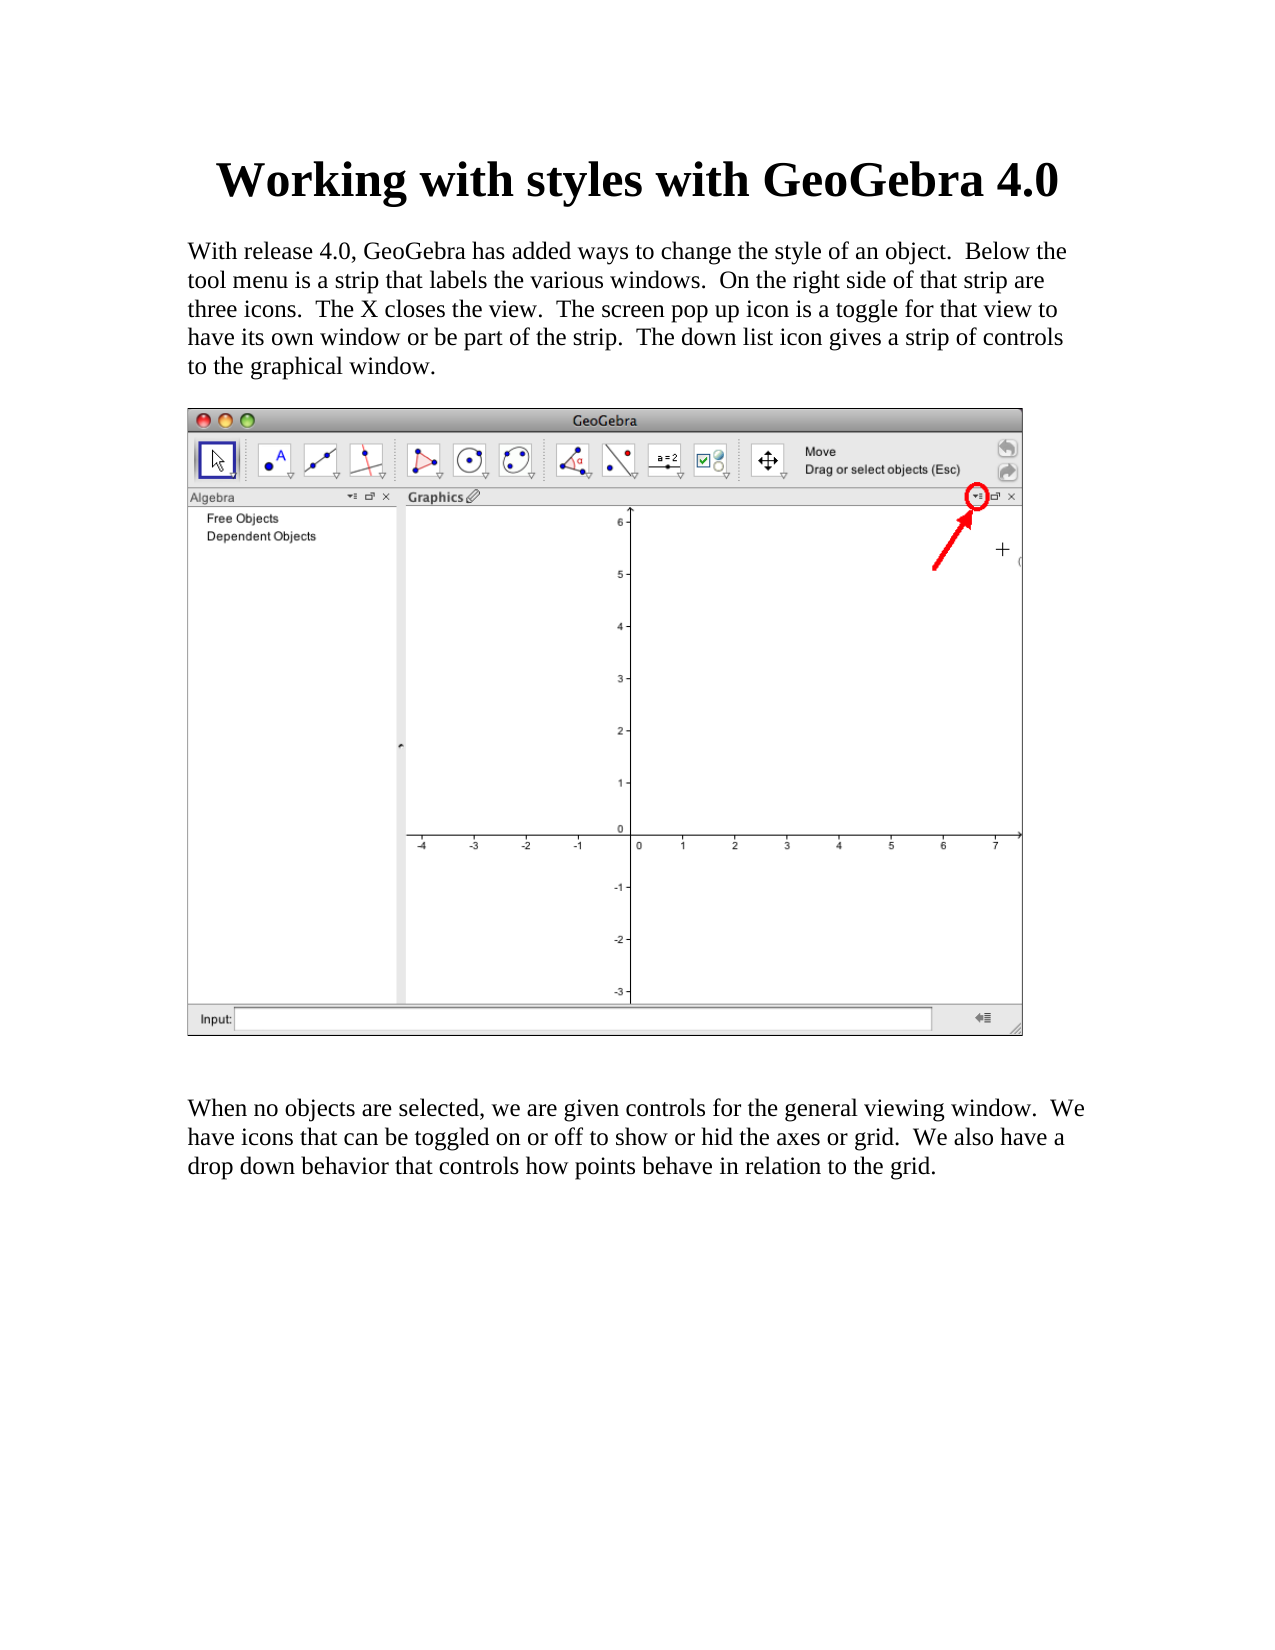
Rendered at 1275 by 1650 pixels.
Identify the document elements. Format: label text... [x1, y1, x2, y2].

text With release 4.0, GeoGebra has added ways to change the style of an object. Below the tool menu is a strip that labels the various windows. On the right side of that strip are three icons. The X closes the view. The screen pop up icon is a toggle for that view to have its own window or be part of the strip. The down list icon gives a strip of controls to the graphical window. [187, 236, 1087, 380]
text Working with styles with GeoGebra 4.0 [187, 150, 1087, 207]
text When no objects are selected, we are given controls for the general viewing window. We have icons that can be toggled on or off to show or hid the axes or grid. We also have a drop down behavior that controls how points behave in relation to the grid. [187, 1093, 1087, 1179]
picture [187, 408, 1023, 1036]
